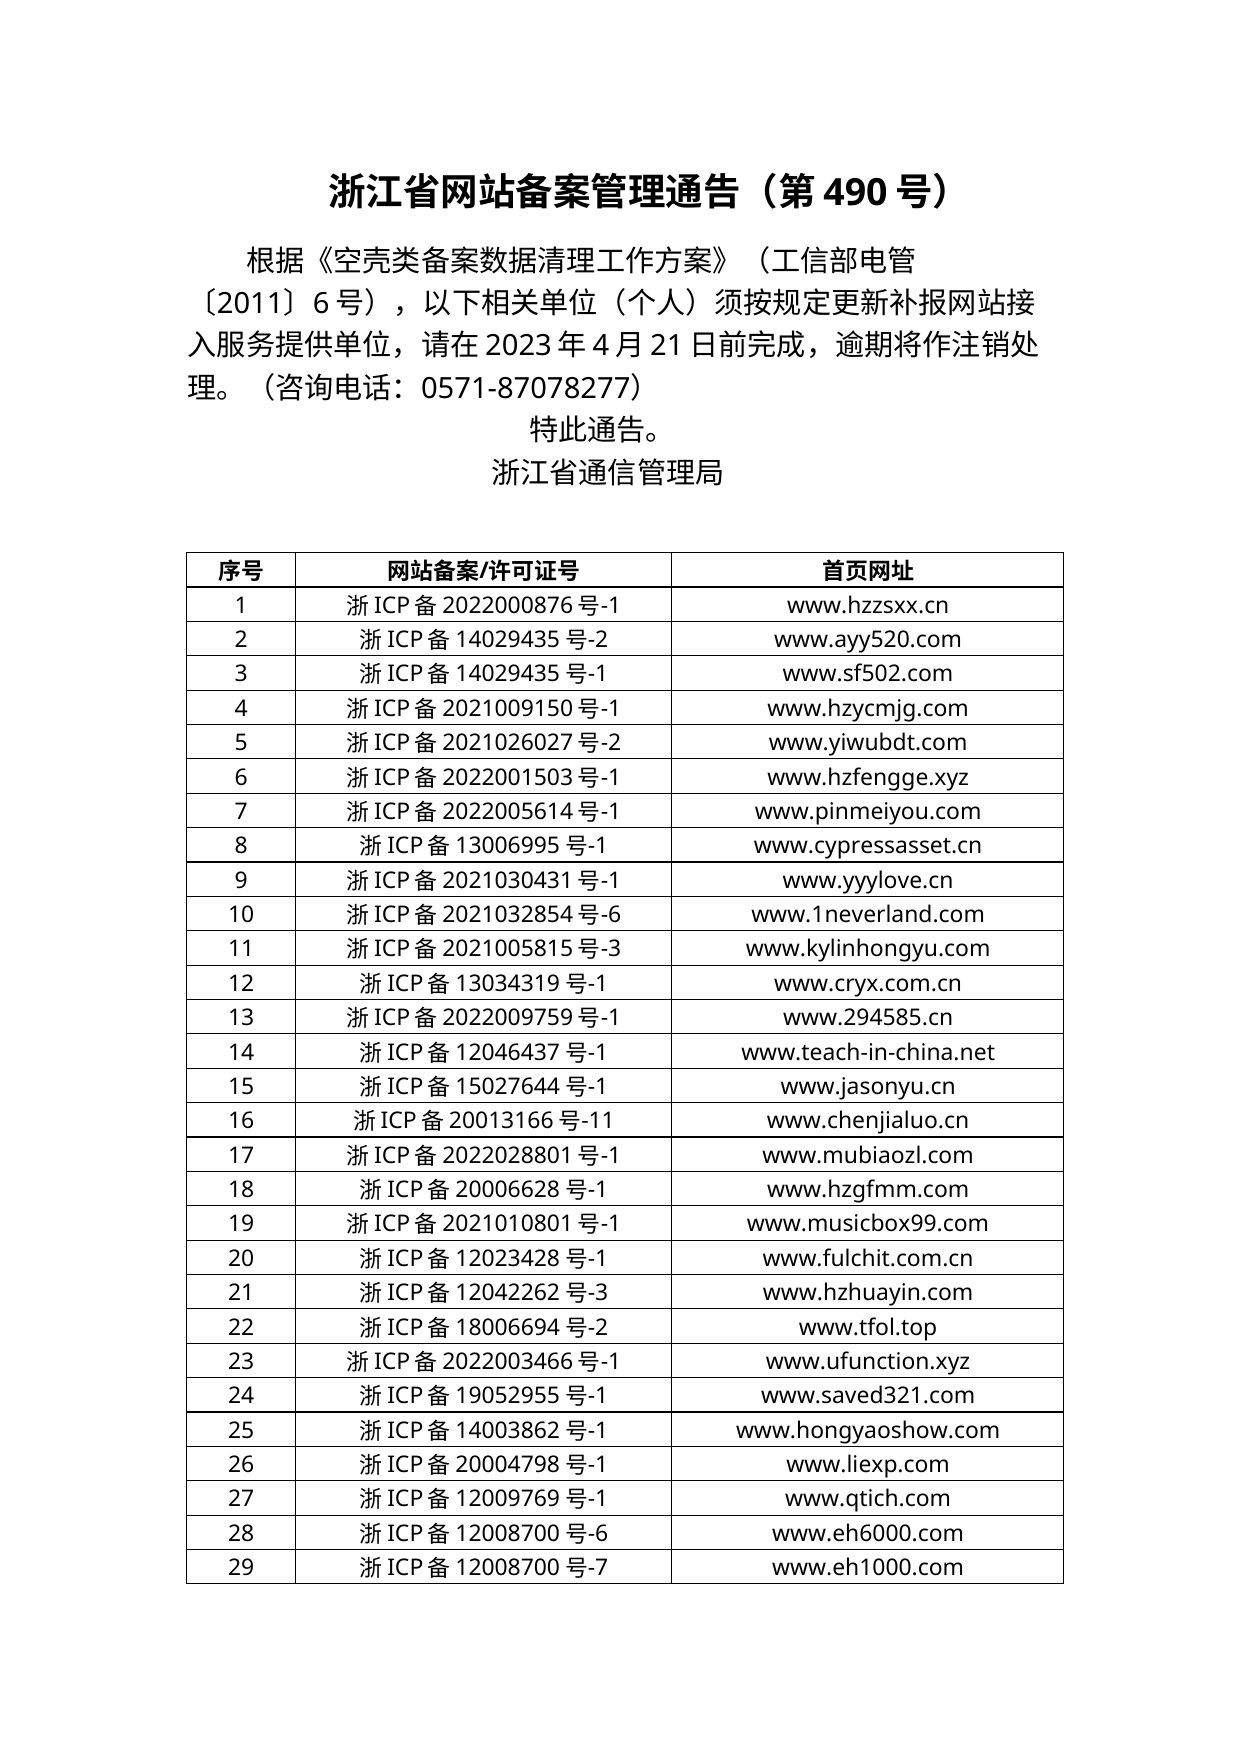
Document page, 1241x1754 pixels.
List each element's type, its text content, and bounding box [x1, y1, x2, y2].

table_cell 3 [187, 656, 295, 689]
table_cell 浙ICP备13034319号-1 [296, 966, 671, 999]
table_cell 21 [187, 1275, 295, 1308]
table_cell 浙ICP备2022009759号-1 [296, 1000, 671, 1033]
table_cell 浙ICP备15027644号-1 [296, 1069, 671, 1102]
table_cell 浙ICP备2021009150号-1 [296, 691, 671, 724]
table_cell 浙ICP备2021030431号-1 [296, 863, 671, 896]
table_cell 浙ICP备12042262号-3 [296, 1275, 671, 1308]
table_cell 8 [187, 828, 295, 861]
table_cell 浙ICP备12008700号-6 [296, 1516, 671, 1549]
table_cell www.fulchit.com.cn [672, 1241, 1063, 1274]
table_cell www.hzhuayin.com [672, 1275, 1063, 1308]
table_cell 29 [187, 1550, 295, 1583]
table_cell www.eh1000.com [672, 1550, 1063, 1583]
table_cell 浙ICP备2022003466号-1 [296, 1344, 671, 1377]
table_cell 6 [187, 759, 295, 793]
table_cell www.cryx.com.cn [672, 966, 1063, 999]
table_cell www.hzycmjg.com [672, 691, 1063, 724]
table_cell www.pinmeiyou.com [672, 794, 1063, 827]
table_cell 11 [187, 931, 295, 964]
table_cell www.chenjialuo.cn [672, 1103, 1063, 1136]
table_cell 浙ICP备2021005815号-3 [296, 931, 671, 964]
table_cell 1 [187, 588, 295, 621]
table_cell 浙ICP备2022005614号-1 [296, 794, 671, 827]
table_cell 9 [187, 863, 295, 896]
table_cell www.tfol.top [672, 1309, 1063, 1343]
table_cell 7 [187, 794, 295, 827]
table_cell 23 [187, 1344, 295, 1377]
table_cell www.yyylove.cn [672, 863, 1063, 896]
text 根据《空壳类备案数据清理工作方案》（工信部电管〔2011〕6号），以下相关单位（个人）须按规定更新补报网站接入服务提供单位，请在2023年4月21日前完成，逾期将作注销处理。（咨询电话：0571-87078277） 特此通告。 浙江省通信管理局 [187, 237, 1053, 531]
table_cell 浙ICP备18006694号-2 [296, 1309, 671, 1343]
table_cell 4 [187, 691, 295, 724]
table_cell 22 [187, 1309, 295, 1343]
table_cell 浙ICP备2022028801号-1 [296, 1138, 671, 1171]
table_cell www.hzgfmm.com [672, 1172, 1063, 1205]
table_cell 2 [187, 622, 295, 655]
table_header 网站备案/许可证号 [296, 553, 671, 586]
table_cell www.qtich.com [672, 1481, 1063, 1514]
table_cell 浙ICP备20006628号-1 [296, 1172, 671, 1205]
table_cell www.cypressasset.cn [672, 828, 1063, 861]
table_cell 18 [187, 1172, 295, 1205]
table_cell 浙ICP备14003862号-1 [296, 1413, 671, 1446]
table_cell www.sf502.com [672, 656, 1063, 689]
table_cell 27 [187, 1481, 295, 1514]
table_header 首页网址 [672, 553, 1063, 586]
table_cell 浙ICP备12023428号-1 [296, 1241, 671, 1274]
table_cell www.294585.cn [672, 1000, 1063, 1033]
table_cell www.saved321.com [672, 1378, 1063, 1411]
table_cell 浙ICP备14029435号-1 [296, 656, 671, 689]
table_cell www.ayy520.com [672, 622, 1063, 655]
table_cell 浙ICP备12046437号-1 [296, 1034, 671, 1068]
table_cell 浙ICP备2021032854号-6 [296, 897, 671, 930]
table_cell 浙ICP备12009769号-1 [296, 1481, 671, 1514]
table_cell 浙ICP备2022001503号-1 [296, 759, 671, 793]
table_cell 浙ICP备2022000876号-1 [296, 588, 671, 621]
table_cell www.eh6000.com [672, 1516, 1063, 1549]
table_cell 5 [187, 725, 295, 758]
table_cell 16 [187, 1103, 295, 1136]
table_cell 17 [187, 1138, 295, 1171]
table_cell 浙ICP备20004798号-1 [296, 1447, 671, 1480]
table_cell www.hongyaoshow.com [672, 1413, 1063, 1446]
table_cell 24 [187, 1378, 295, 1411]
table_cell 25 [187, 1413, 295, 1446]
table_cell 20 [187, 1241, 295, 1274]
table_cell 12 [187, 966, 295, 999]
table_cell 15 [187, 1069, 295, 1102]
table_cell 浙ICP备19052955号-1 [296, 1378, 671, 1411]
table_cell 浙ICP备14029435号-2 [296, 622, 671, 655]
table_cell 浙ICP备2021026027号-2 [296, 725, 671, 758]
table_cell 19 [187, 1206, 295, 1239]
table_cell www.hzfengge.xyz [672, 759, 1063, 793]
table_cell www.teach-in-china.net [672, 1034, 1063, 1068]
table_cell 10 [187, 897, 295, 930]
table_cell www.mubiaozl.com [672, 1138, 1063, 1171]
table_cell 26 [187, 1447, 295, 1480]
table_cell www.1neverland.com [672, 897, 1063, 930]
table_cell www.yiwubdt.com [672, 725, 1063, 758]
table_cell 浙ICP备12008700号-7 [296, 1550, 671, 1583]
table_cell www.liexp.com [672, 1447, 1063, 1480]
text 浙江省网站备案管理通告（第490号） [187, 162, 1053, 216]
table_cell www.ufunction.xyz [672, 1344, 1063, 1377]
table_cell 13 [187, 1000, 295, 1033]
table_cell 14 [187, 1034, 295, 1068]
table_header 序号 [187, 553, 295, 586]
table_cell www.musicbox99.com [672, 1206, 1063, 1239]
table_cell 28 [187, 1516, 295, 1549]
table_cell www.kylinhongyu.com [672, 931, 1063, 964]
table_cell 浙ICP备20013166号-11 [296, 1103, 671, 1136]
table_cell www.hzzsxx.cn [672, 588, 1063, 621]
table_cell 浙ICP备2021010801号-1 [296, 1206, 671, 1239]
table_cell 浙ICP备13006995号-1 [296, 828, 671, 861]
table_cell www.jasonyu.cn [672, 1069, 1063, 1102]
